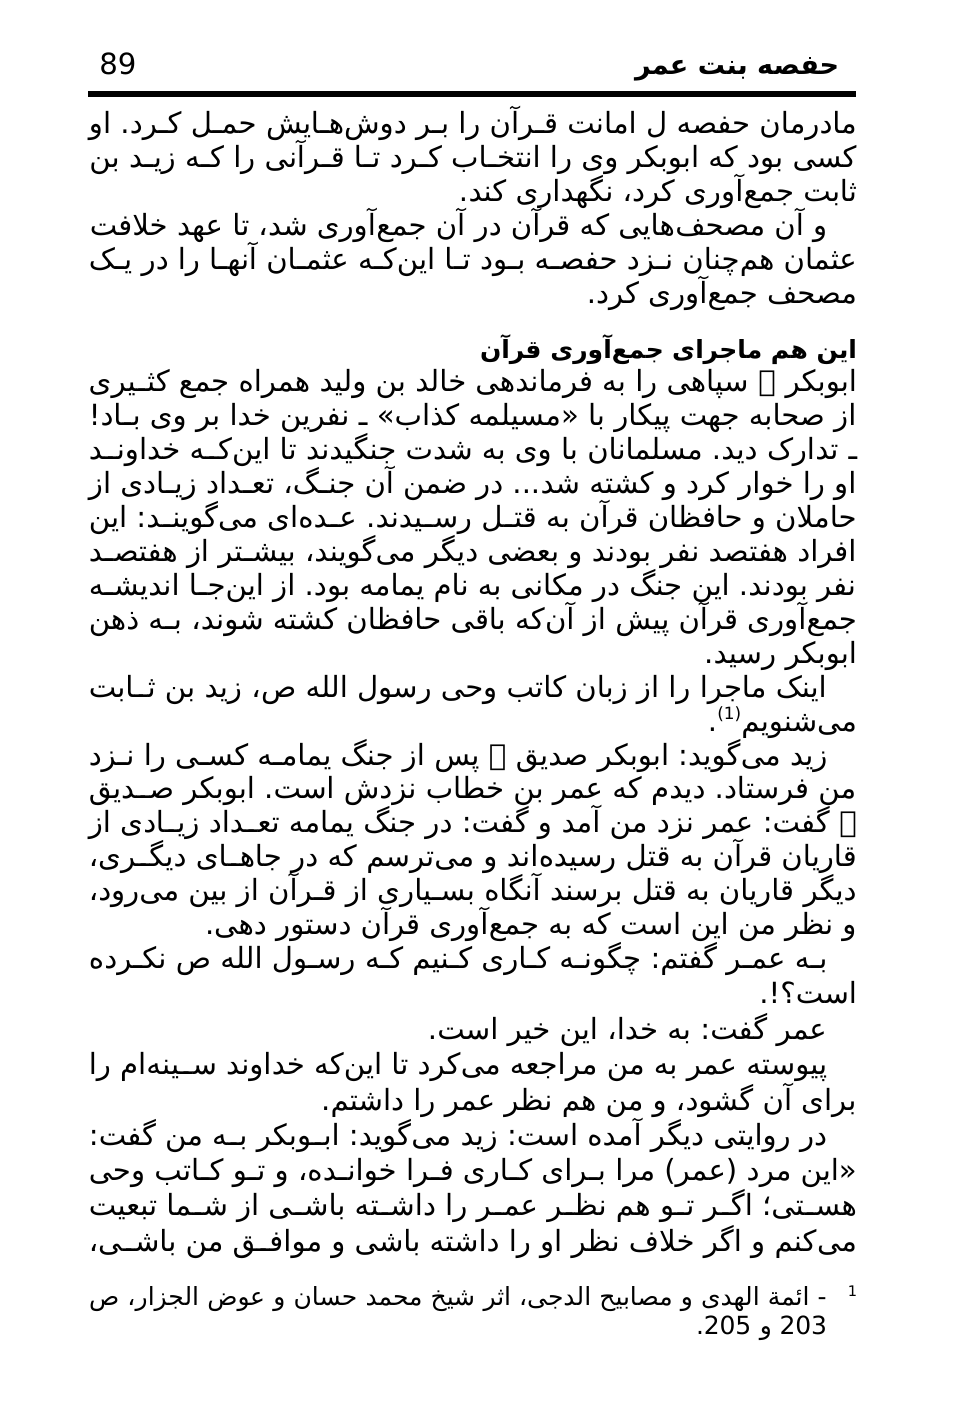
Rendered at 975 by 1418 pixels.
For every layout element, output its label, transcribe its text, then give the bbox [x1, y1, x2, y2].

text اینک ماجرا را از زبان کاتب وحی رسول الله ص، زید بن ثابت می‌شنویم(). [89, 670, 857, 738]
text و آن مصحف‌هایی که قرآن در آن جمع‌آوری شد، تا عهد خلافت عثمان هم‌چنان نزد حفصه بود تا این‌که عثمان آنها را در یک مصحف جمع‌آوری کرد. [89, 208, 857, 310]
text مادرمان حفصه ل امانت قرآن را بر دوش‌هایش حمل کرد. او کسی بود که ابوبکر وی را انتخاب کرد تا قرآنی را که زید بن ثابت جمع‌آوری کرد، نگهداری کند. [89, 106, 857, 208]
text ابوبکر سپاهی را به فرماندهی خالد بن ولید همراه جمع کثیری از صحابه جهت پیکار با «مسیلمه کذاب» ـ نفرین خدا بر وی باد! ـ تدارک دید. مسلمانان با وی به شدت جنگیدند تا این‌که خداوند او را خوار کرد و کشته شد... در ضمن آن جنگ، تعداد زیادی از حاملان و حافظان قرآن به قتل رسیدند. عده‌ای می‌گویند: این افراد هفتصد نفر بودند و بعضی دیگر می‌گویند، بیشتر از هفتصد نفر بودند. این جنگ در مکانی به نام یمامه بود. از این‌جا اندیشه جمع‌آوری قرآن پیش از آن‌که باقی حافظان کشته شوند، به ذهن ابوبکر رسید. [89, 364, 857, 670]
text زید می‌گوید: ابوبکر صدیق پس از جنگ یمامه کسی را نزد من فرستاد. دیدم که عمر بن خطاب نزدش است. ابوبکر صدیق گفت: عمر نزد من آمد و گفت: در جنگ یمامه تعداد زیادی از قاریان قرآن به قتل رسیده‌اند و می‌ترسم که در جاهای دیگری، دیگر قاریان به قتل برسند آنگا‌ه بسیاری از قرآن از بین می‌رود، و نظر من این است که به جمع‌آوری قرآن دستور دهی. [89, 738, 857, 942]
text پیوسته عمر به من مراجعه می‌کرد تا این‌که خداوند سینه‌ام را برای آن گشود، و من هم نظر عمر را داشتم. [89, 1047, 857, 1117]
text عمر گفت: به خدا، این خیر است. [89, 1012, 857, 1046]
text این هم ماجرای جمع‌آوری قرآن [89, 335, 857, 364]
text به عمر گفتم: چگونه کاری کنیم که رسول الله ص نکرده است؟!. [89, 942, 857, 1011]
